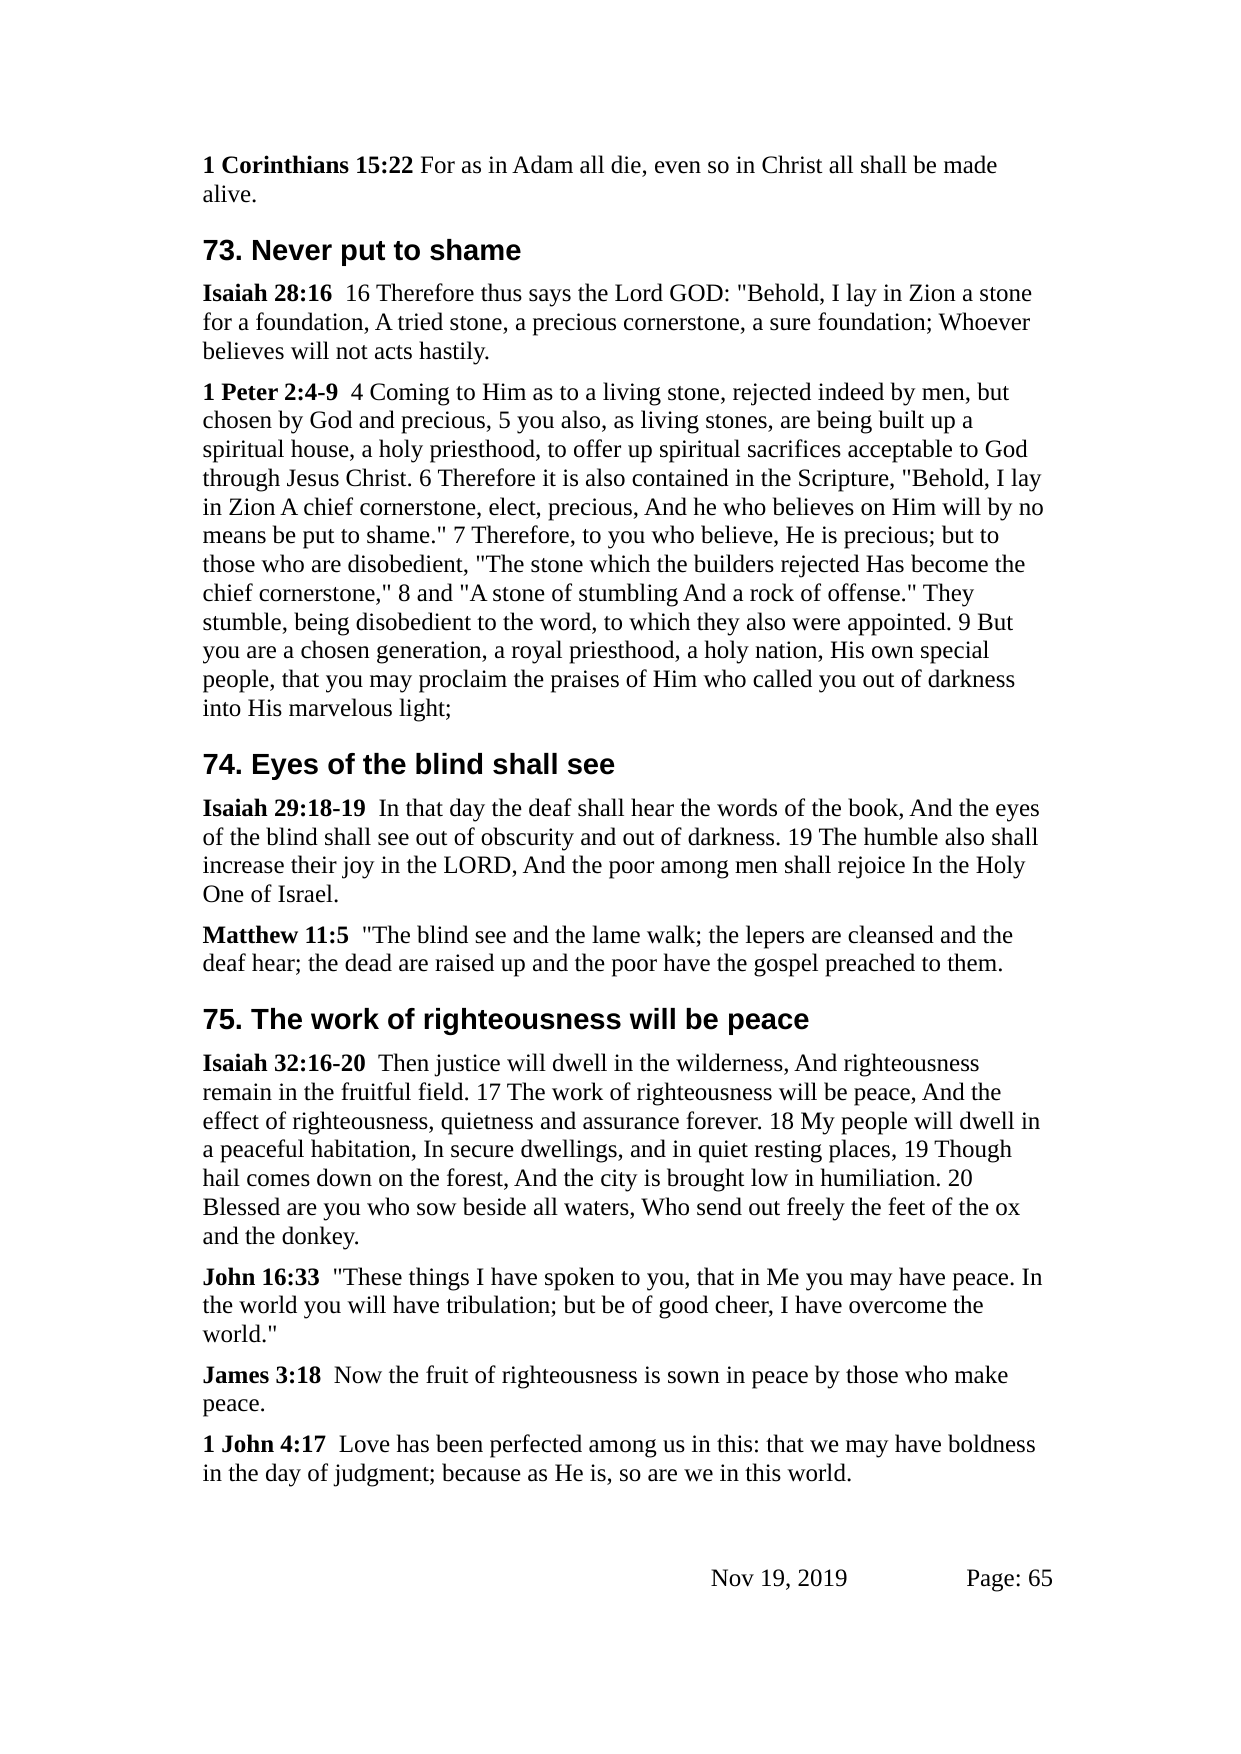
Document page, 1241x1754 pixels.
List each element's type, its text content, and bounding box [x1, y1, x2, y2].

text 1 Peter 2:4-9 4 Coming to Him as to a living stone, rejected indeed by men, but chosen by God and precious, 5 you also, as living stones, are being built up a spiritual house, a holy priesthood, to offer up spiritual sacrifices acceptable to God through Jesus Christ. 6 Therefore it is also contained in the Scripture, "Behold, I lay in Zion A chief cornerstone, elect, precious, And he who believes on Him will by no means be put to shame." 7 Therefore, to you who believe, He is precious; but to those who are disobedient, "The stone which the builders rejected Has become the chief cornerstone," 8 and "A stone of stumbling And a rock of offense." They stumble, being disobedient to the word, to which they also were appointed. 9 But you are a chosen generation, a royal priesthood, a holy nation, His own special people, that you may proclaim the praises of Him who called you out of darkness into His marvelous light; [202, 377, 1053, 722]
subtitle 75. The work of righteousness will be peace [202, 1002, 1053, 1036]
text Isaiah 29:18-19 In that day the deaf shall hear the words of the book, And the eyes of the blind shall see out of obscurity and out of darkness. 19 The humble also shall increase their joy in the LORD, And the poor among men shall rejoice In the Holy One of Israel. [202, 793, 1053, 908]
text John 16:33 "These things I have spoken to you, that in Me you may have peace. In the world you will have tribulation; but be of good cheer, I have overcome the world." [202, 1262, 1053, 1348]
subtitle 74. Eyes of the blind shall see [202, 747, 1053, 780]
text James 3:18 Now the fruit of righteousness is sown in peace by those who make peace. [202, 1360, 1053, 1417]
text Matthew 11:5 "The blind see and the lame walk; the lepers are cleansed and the deaf hear; the dead are raised up and the poor have the gospel preached to them. [202, 920, 1053, 977]
text 1 John 4:17 Love has been perfected among us in this: that we may have boldness in the day of judgment; because as He is, so are we in this world. [202, 1429, 1053, 1487]
text Isaiah 32:16-20 Then justice will dwell in the wilderness, And righteousness remain in the fruitful field. 17 The work of righteousness will be peace, And the effect of righteousness, quietness and assurance forever. 18 My people will dwell in a peaceful habitation, In secure dwellings, and in quiet resting places, 19 Though hail comes down on the forest, And the city is brought low in humiliation. 20 Blessed are you who sow beside all waters, Who send out freely the feet of the ox and the donkey. [202, 1048, 1053, 1249]
subtitle 73. Never put to shame [202, 232, 1053, 266]
text Isaiah 28:16 16 Therefore thus says the Lord GOD: "Behold, I lay in Zion a stone for a foundation, A tried stone, a precious cornerstone, a sure foundation; Whoever believes will not acts hastily. [202, 278, 1053, 365]
text 1 Corinthians 15:22 For as in Adam all die, even so in Christ all shall be made alive. [202, 150, 1053, 207]
